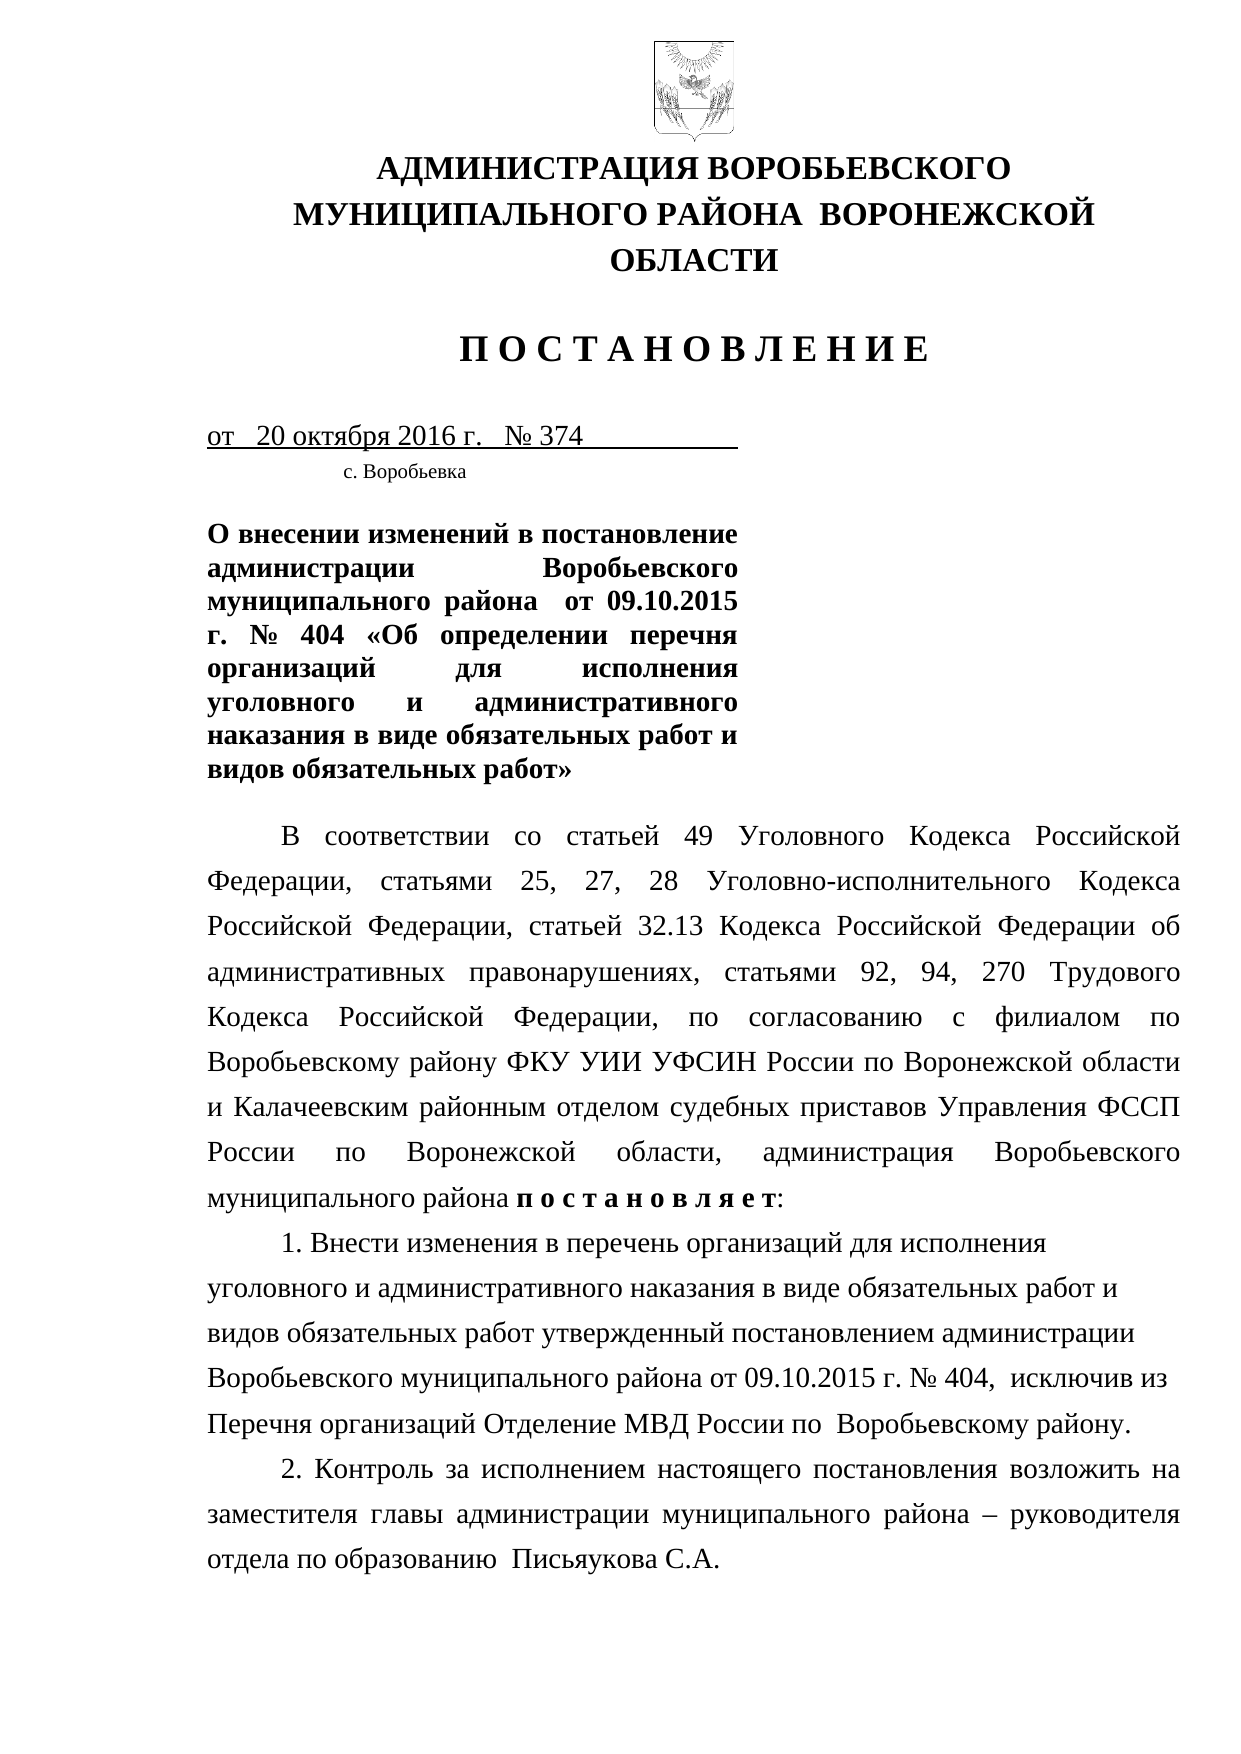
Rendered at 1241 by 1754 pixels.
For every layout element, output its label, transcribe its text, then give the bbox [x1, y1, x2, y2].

text АДМИНИСТРАЦИЯ ВОРОБЬЕВСКОГО [207, 148, 1181, 187]
text О внесении изменений в постановление администрации Воробьевского муниципального района от 09.10.2015 г. № 404 «Об определении перечня организаций для исполнения уголовного и административного наказания в виде обязательных работ и видов обязательных работ» [207, 516, 738, 784]
text от 20 октября 2016 г. № 374 [207, 418, 1181, 452]
text МУНИЦИПАЛЬНОГО РАЙОНА ВОРОНЕЖСКОЙ ОБЛАСТИ [207, 194, 1181, 279]
text В соответствии со статьей 49 Уголовного Кодекса Российской Федерации, статьями 25, 27, 28 Уголовно-исполнительного Кодекса Российской Федерации, статьей 32.13 Кодекса Российской Федерации об административных правонарушениях, статьями 92, 94, 270 Трудового Кодекса Российской Федерации, по согласованию с филиалом по Воробьевскому району ФКУ УИИ УФСИН России по Воронежской области и Калачеевским районным отделом судебных приставов Управления ФССП России по Воронежской области, администрация Воробьевского муниципального района п о с т а н о в л я е т: [207, 818, 1181, 1213]
text 2. Контроль за исполнением настоящего постановления возложить на заместителя главы администрации муниципального района – руководителя отдела по образованию Письяукова С.А. [207, 1451, 1181, 1575]
picture [654, 41, 734, 142]
text П О С Т А Н О В Л Е Н И Е [207, 326, 1181, 369]
text 1. Внести изменения в перечень организаций для исполнения уголовного и административного наказания в виде обязательных работ и видов обязательных работ утвержденный постановлением администрации Воробьевского муниципального района от 09.10.2015 г. № 404, исключив из Перечня организаций Отделение МВД России по Воробьевскому району. [207, 1225, 1181, 1439]
text с. Воробьевка [207, 458, 1181, 483]
